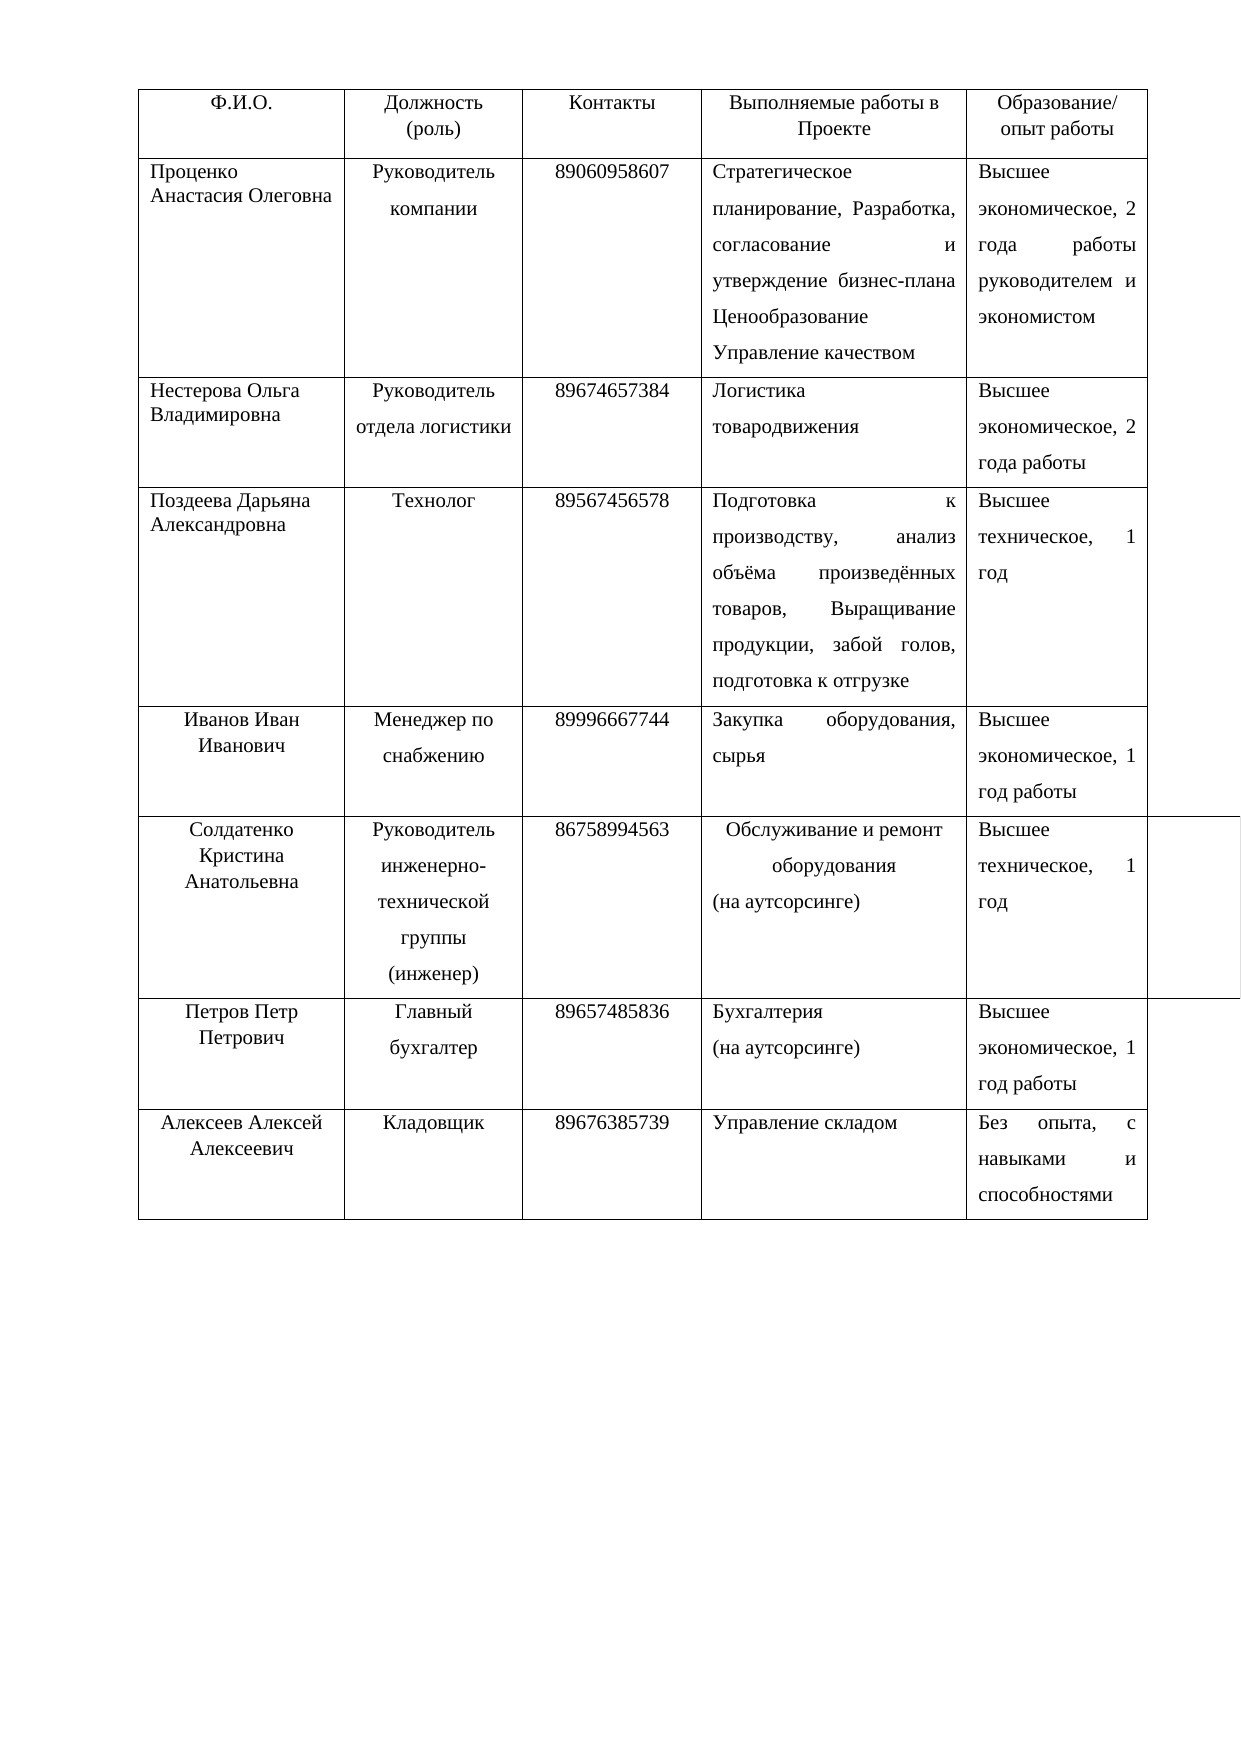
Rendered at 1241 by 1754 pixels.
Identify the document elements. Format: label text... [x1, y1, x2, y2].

table_cell Контакты [523, 90, 701, 158]
table_cell Главный бухгалтер [345, 999, 522, 1108]
table_cell Менеджер по снабжению [345, 707, 522, 816]
table_cell 86758994563 [523, 817, 701, 998]
table_cell Высшее экономическое, 1 год работы [967, 707, 1147, 816]
table_cell Солдатенко Кристина Анатольевна [139, 817, 344, 998]
table_cell Поздеева Дарьяна Александровна [139, 488, 344, 706]
table_cell Нестерова Ольга Владимировна [139, 378, 344, 487]
table_cell Без опыта, с навыками и способностями [967, 1110, 1147, 1219]
table_cell 89060958607 [523, 159, 701, 377]
table_cell Высшее экономическое, 2 года работы [967, 378, 1147, 487]
table_cell 89676385739 [523, 1110, 701, 1219]
table_cell Обслуживание и ремонт оборудования (на аутсорсинге) [702, 817, 966, 998]
table_cell [1148, 817, 1240, 998]
table_cell Руководитель компании [345, 159, 522, 377]
table_cell Выполняемые работы в Проекте [702, 90, 966, 158]
table_cell Руководитель отдела логистики [345, 378, 522, 487]
table_cell Закупка оборудования, сырья [702, 707, 966, 816]
table_cell Технолог [345, 488, 522, 706]
table_cell 89567456578 [523, 488, 701, 706]
table_cell Петров Петр Петрович [139, 999, 344, 1108]
table_cell Проценко Анастасия Олеговна [139, 159, 344, 377]
table_cell 89996667744 [523, 707, 701, 816]
table_cell 89657485836 [523, 999, 701, 1108]
table_cell Подготовка к производству, анализ объёма произведённых товаров, Выращивание продукции, забой голов, подготовка к отгрузке [702, 488, 966, 706]
table_cell Должность (роль) [345, 90, 522, 158]
table_cell Высшее экономическое, 1 год работы [967, 999, 1147, 1108]
table_cell Высшее техническое, 1 год [967, 817, 1147, 998]
table_cell Алексеев Алексей Алексеевич [139, 1110, 344, 1219]
table_cell Бухгалтерия (на аутсорсинге) [702, 999, 966, 1108]
table_cell Кладовщик [345, 1110, 522, 1219]
table_cell Руководитель инженерно-технической группы (инженер) [345, 817, 522, 998]
table_cell Образование/опыт работы [967, 90, 1147, 158]
table_cell Управление складом [702, 1110, 966, 1219]
table_cell Высшее экономическое, 2 года работы руководителем и экономистом [967, 159, 1147, 377]
table_cell Стратегическое планирование, Разработка, согласование и утверждение бизнес-плана Ценообразование Управление качеством [702, 159, 966, 377]
table_cell Высшее техническое, 1 год [967, 488, 1147, 706]
table_cell Ф.И.О. [139, 90, 344, 158]
table_cell Иванов Иван Иванович [139, 707, 344, 816]
table_cell 89674657384 [523, 378, 701, 487]
table_cell Логистика товародвижения [702, 378, 966, 487]
